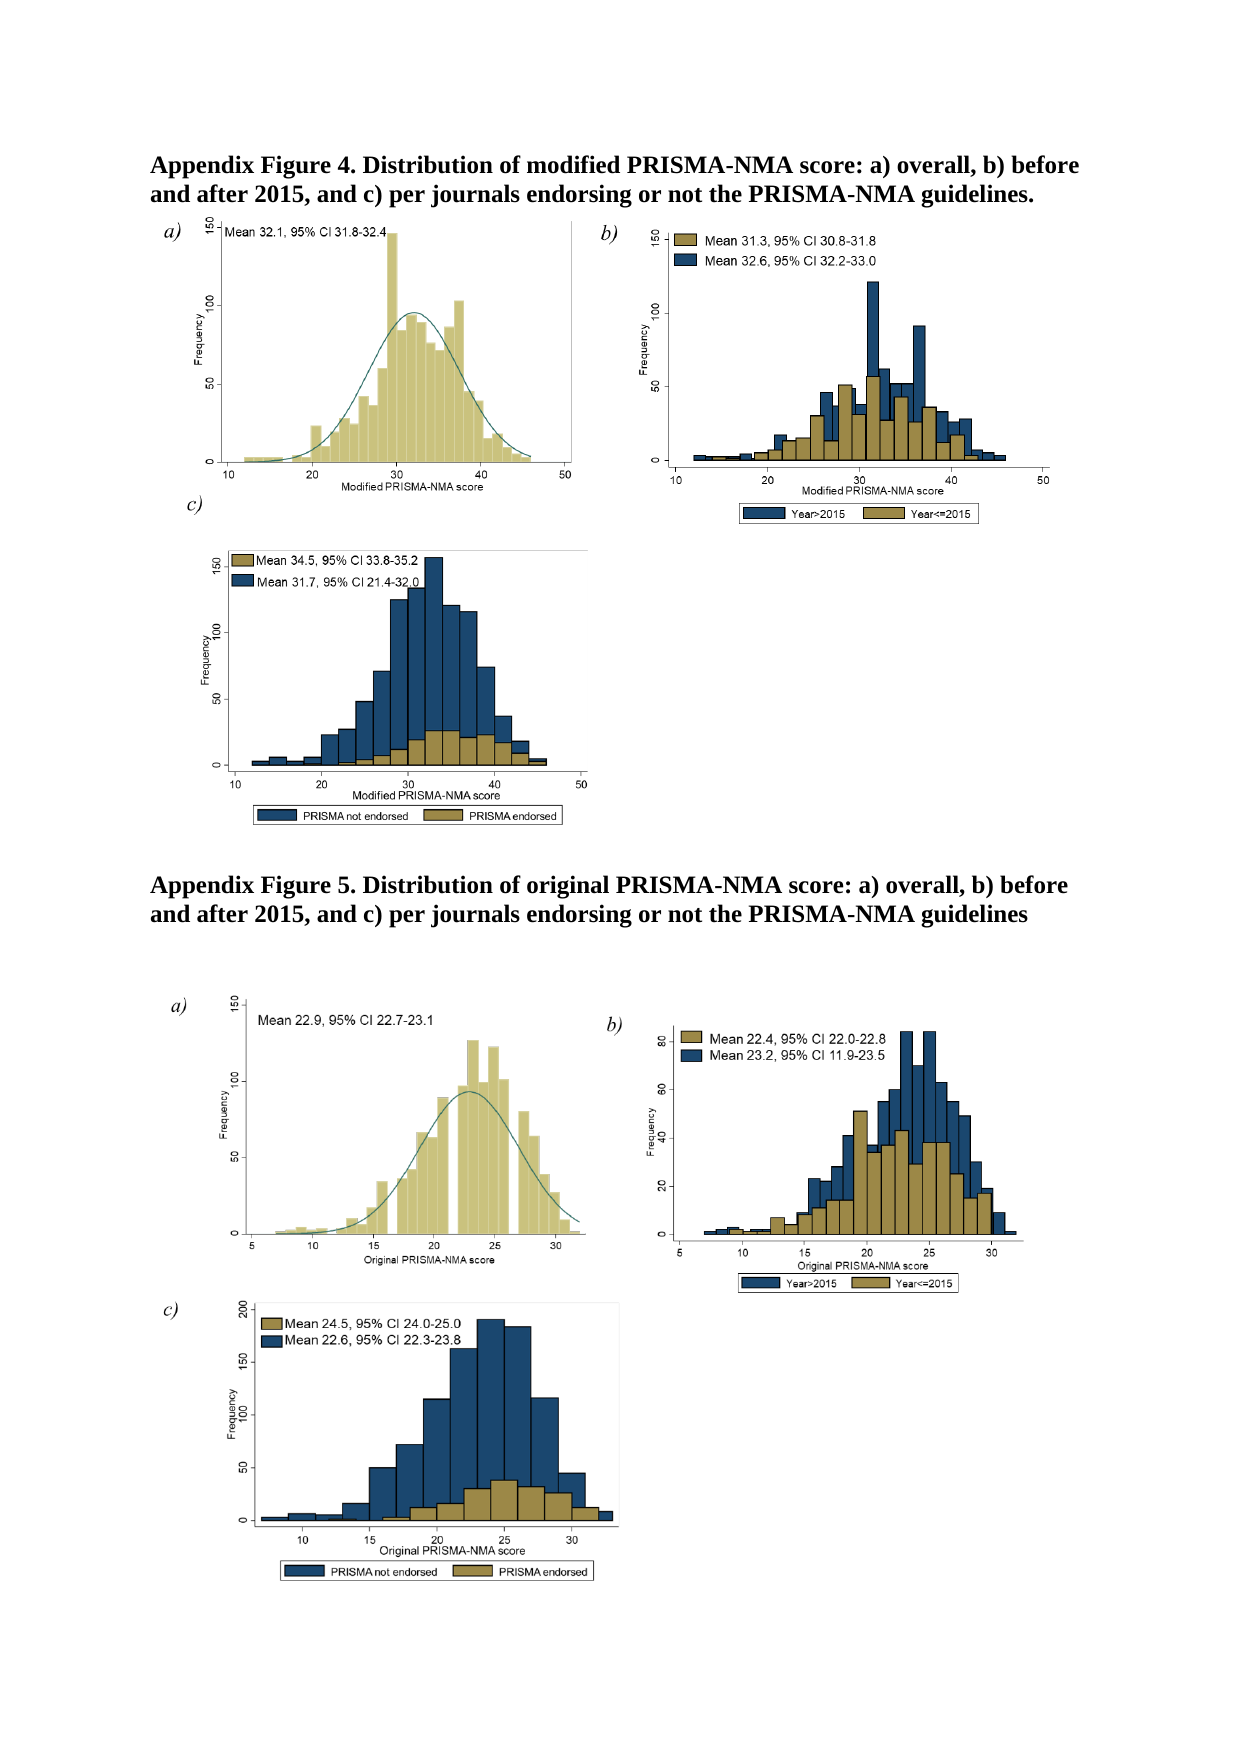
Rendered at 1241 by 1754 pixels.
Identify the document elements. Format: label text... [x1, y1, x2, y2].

picture [150, 207, 1064, 842]
picture [150, 985, 1041, 1598]
subtitle Appendix Figure 4. Distribution of modified PRISMA-NMA score: a) overall, b) before and after 2015, and c) per journals endorsing or not the PRISMA-NMA guidelines. [150, 150, 1090, 207]
subtitle Appendix Figure 5. Distribution of original PRISMA-NMA score: a) overall, b) before and after 2015, and c) per journals endorsing or not the PRISMA-NMA guidelines [150, 870, 1090, 928]
